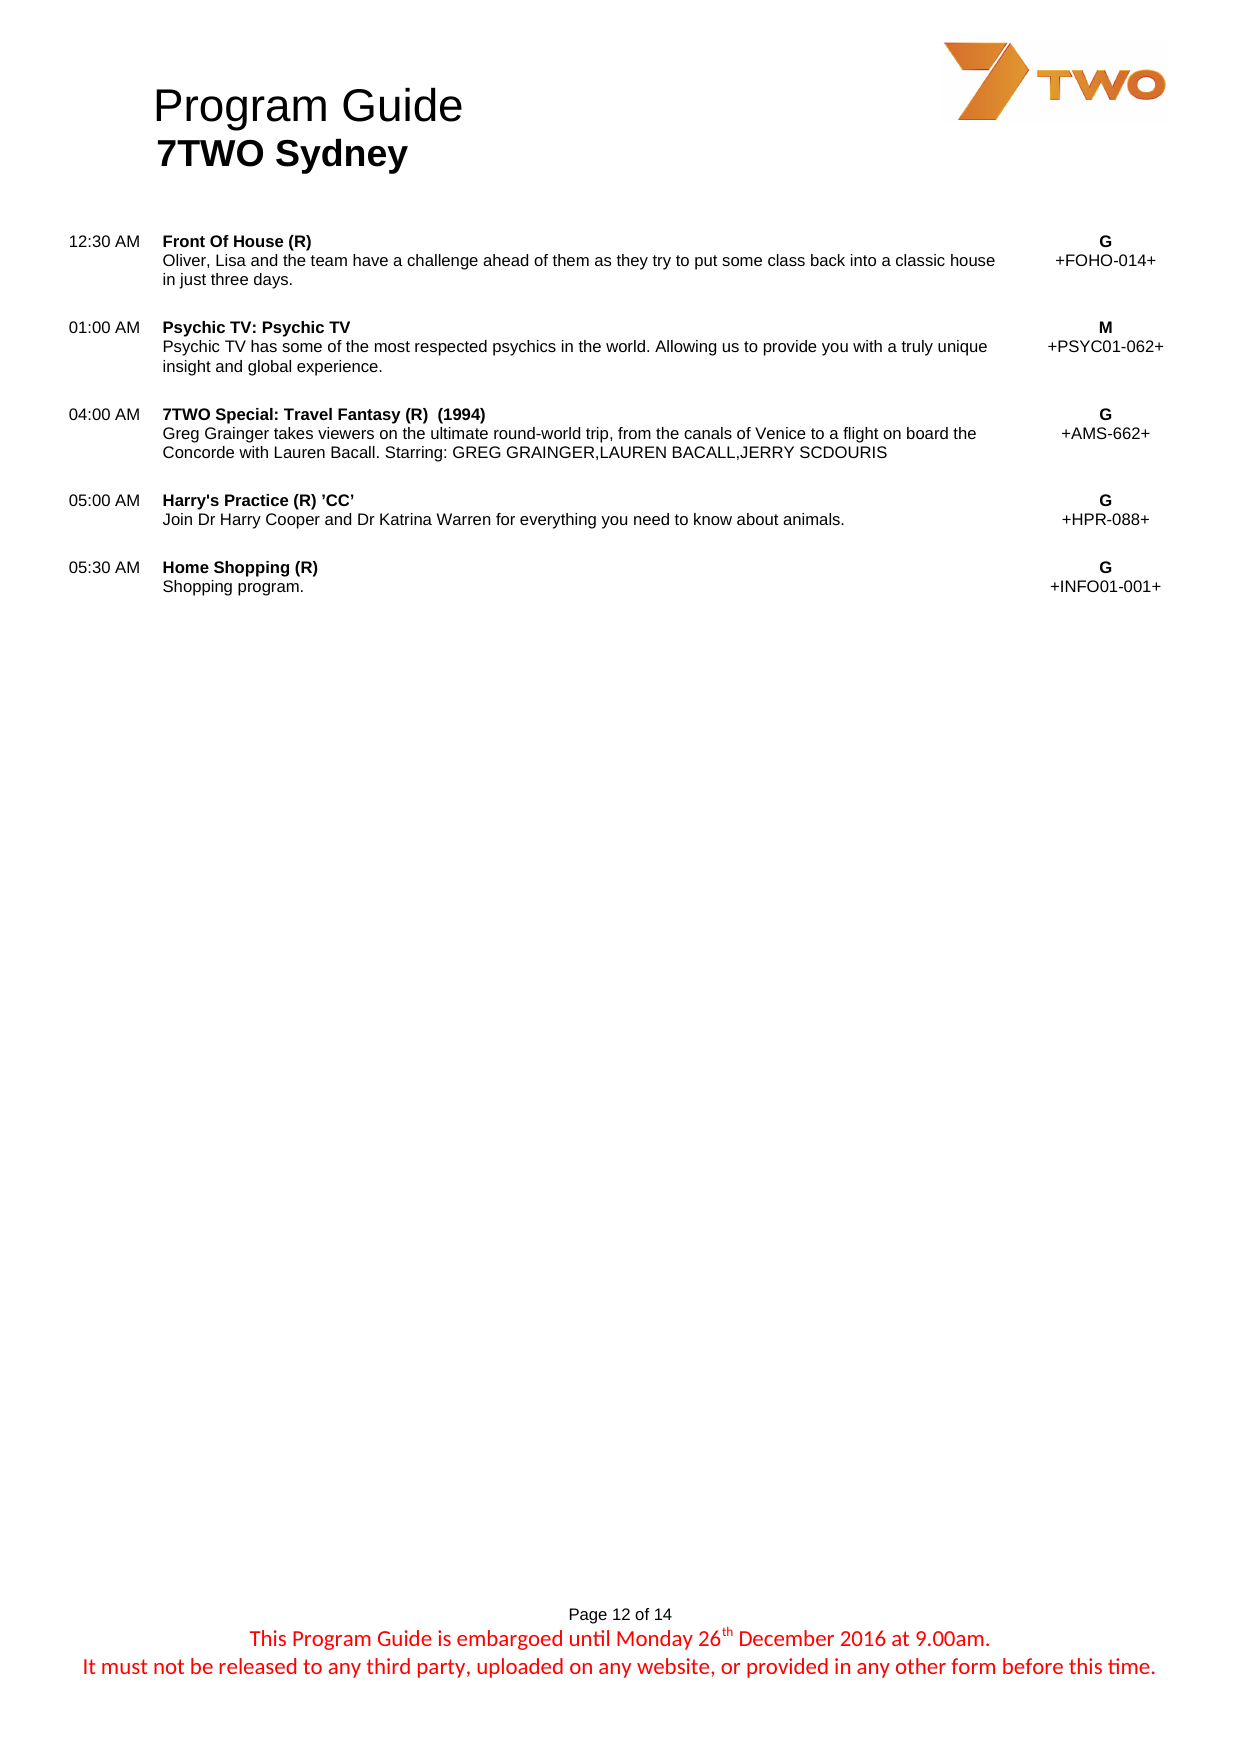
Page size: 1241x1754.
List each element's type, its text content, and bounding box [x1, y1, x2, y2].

table_header M +PSYC01-062+ [1022, 318, 1189, 376]
table_header Front Of House (R) Oliver, Lisa and the team have a challenge ahead of them as they try to put some class back into a classic house in just three days. [151, 232, 1022, 289]
table_header G +AMS-662+ [1022, 404, 1189, 462]
table_header G +INFO01-001+ [1022, 558, 1189, 596]
table_header G +FOHO-014+ [1022, 232, 1189, 289]
table_header 01:00 AM [51, 318, 151, 376]
table_header 05:00 AM [51, 491, 151, 529]
table_header 04:00 AM [51, 404, 151, 462]
table_header G +HPR-088+ [1022, 491, 1189, 529]
table_header 12:30 AM [51, 232, 151, 289]
picture [941, 41, 1168, 122]
table_header Psychic TV: Psychic TV Psychic TV has some of the most respected psychics in the world. Allowing us to provide you with a truly unique insight and global experience. [151, 318, 1022, 376]
table_header 05:30 AM [51, 558, 151, 596]
table_header Home Shopping (R) Shopping program. [151, 558, 1022, 596]
table_header Harry's Practice (R) ’CC’ Join Dr Harry Cooper and Dr Katrina Warren for everything you need to know about animals. [151, 491, 1022, 529]
table_header 7TWO Special: Travel Fantasy (R) (1994) Greg Grainger takes viewers on the ultimate round-world trip, from the canals of Venice to a flight on board the Concorde with Lauren Bacall. Starring: GREG GRAINGER,LAUREN BACALL,JERRY SCDOURIS [151, 404, 1022, 462]
